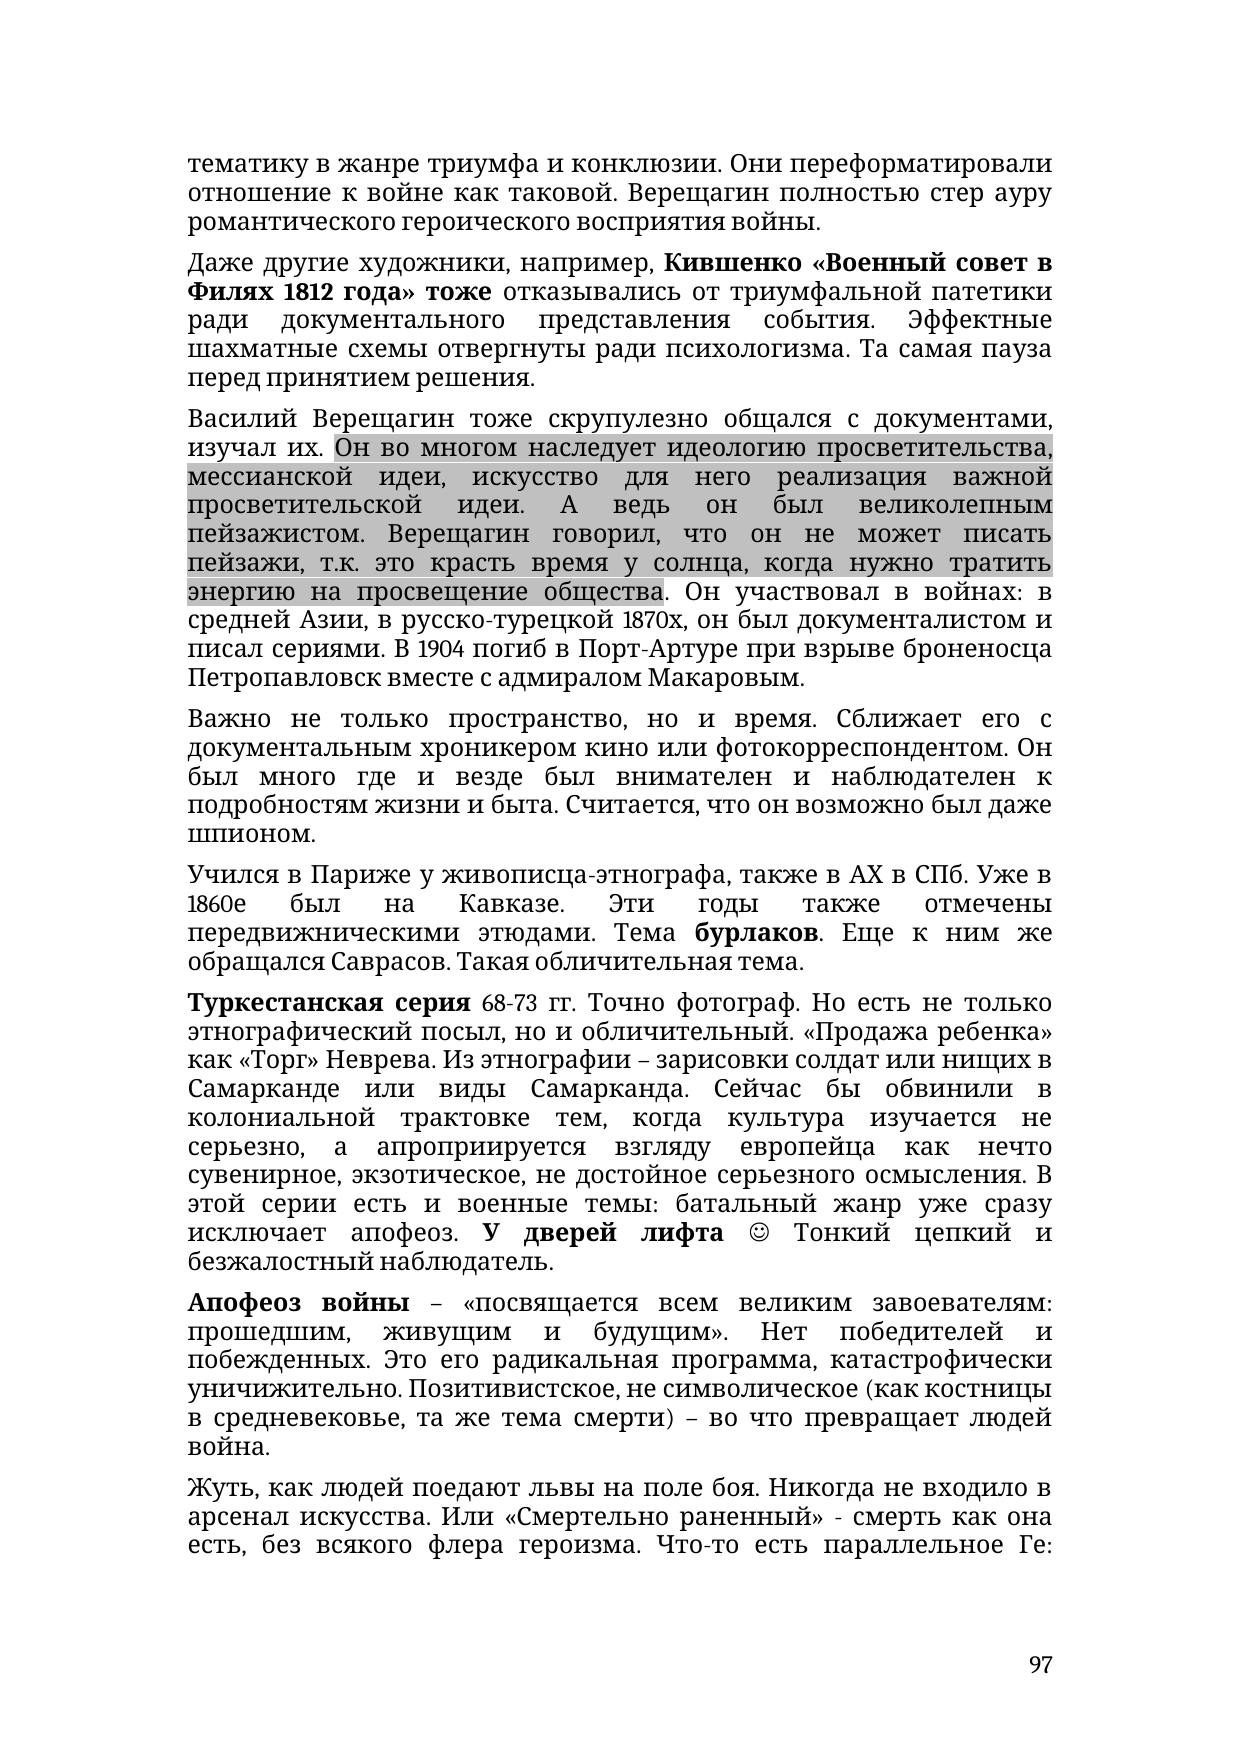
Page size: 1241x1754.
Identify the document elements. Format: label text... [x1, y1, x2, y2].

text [187, 1474, 1053, 1560]
text Туркестанская серия 68-73 гг. Точно фотограф. Но есть не только этнографический посыл, но и обличительный. «Продажа ребенка» как «Торг» Неврева. Из этнографии – зарисовки солдат или нищих в Самарканде или виды Самарканда. Сейчас бы обвинили в колониальной трактовке тем, когда культура изучается не серьезно, а апроприируется взгляду европейца как нечто сувенирное, экзотическое, не достойное серьезного осмысления. В этой серии есть и военные темы: батальный жанр уже сразу исключает апофеоз. У дверей лифта Тонкий цепкий и безжалостный наблюдатель. [187, 989, 1053, 1276]
text Апофеоз войны – «посвящается всем великим завоевателям: прошедшим, живущим и будущим». Нет победителей и побежденных. Это его радикальная программа, катастрофически уничижительно. Позитивистское, не символическое (как костницы в средневековье, та же тема смерти) – во что превращает людей война. [187, 1289, 1053, 1461]
text Даже другие художники, например, Кившенко «Военный совет в Филях 1812 года» тоже отказывались от триумфальной патетики ради документального представления события. Эффектные шахматные схемы отвергнуты ради психологизма. Та самая пауза перед принятием решения. [187, 249, 1053, 392]
text Василий Верещагин тоже скрупулезно общался с документами, изучал их. Он во многом наследует идеологию просветительства, мессианской идеи, искусство для него реализация важной просветительской идеи. А ведь он был великолепным пейзажистом. Верещагин говорил, что он не может писать пейзажи, т.к. это красть время у солнца, когда нужно тратить энергию на просвещение общества. Он участвовал в войнах: в средней Азии, в русско-турецкой 1870х, он был документалистом и писал сериями. В 1904 погиб в Порт-Артуре при взрыве броненосца Петропавловск вместе с адмиралом Макаровым. [187, 577, 1053, 692]
text Важно не только пространство, но и время. Сближает его с документальным хроникером кино или фотокорреспондентом. Он был много где и везде был внимателен и наблюдателен к подробностям жизни и быта. Считается, что он возможно был даже шпионом. [187, 705, 1053, 849]
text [187, 150, 1053, 236]
text Василий Верещагин тоже скрупулезно общался с документами, изучал их. Он во многом наследует идеологию просветительства, мессианской идеи, искусство для него реализация важной просветительской идеи. А ведь он был великолепным пейзажистом. Верещагин говорил, что он не может писать пейзажи, т.к. это красть время у солнца, когда нужно тратить энергию на просвещение общества. Он участвовал в войнах: в средней Азии, в русско-турецкой 1870х, он был документалистом и писал сериями. В 1904 погиб в Порт-Артуре при взрыве броненосца Петропавловск вместе с адмиралом Макаровым. [187, 405, 1053, 463]
text Учился в Париже у живописца-этнографа, также в АХ в СПб. Уже в 1860е был на Кавказе. Эти годы также отмечены передвижническими этюдами. Тема бурлаков. Еще к ним же обращался Саврасов. Такая обличительная тема. [187, 861, 1053, 976]
